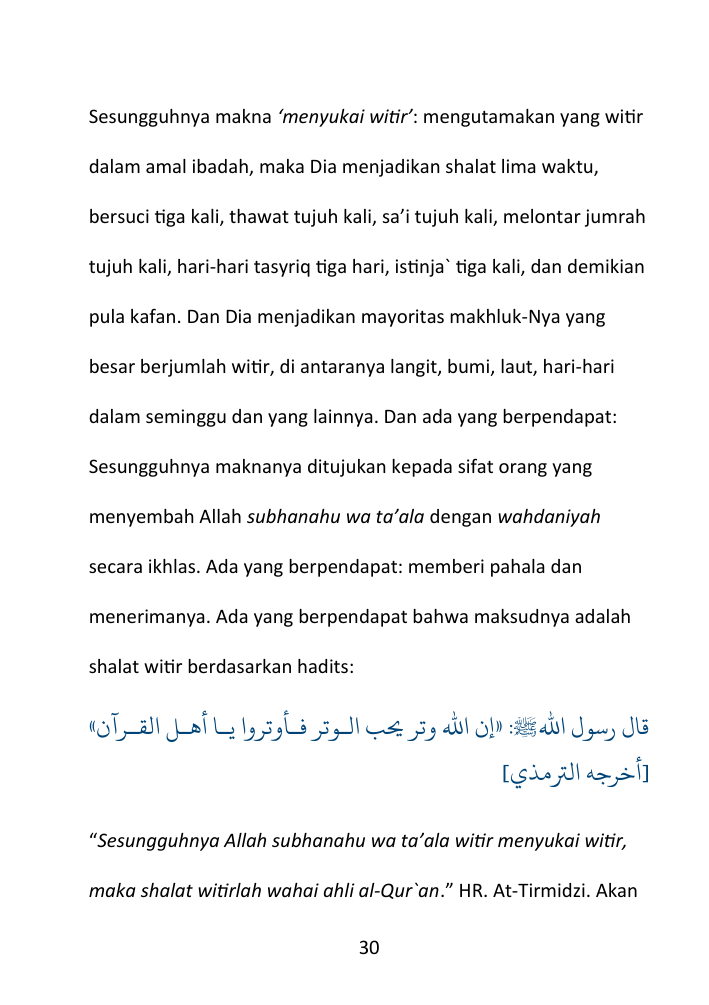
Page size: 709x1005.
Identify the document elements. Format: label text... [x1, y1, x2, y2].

text قال رسول الله ج: «إن الله وتر يحب الوتر فأوتروا يا أهل القرآن» [أخرجه الترمذي] [88, 704, 650, 795]
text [88, 808, 650, 908]
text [88, 83, 650, 683]
